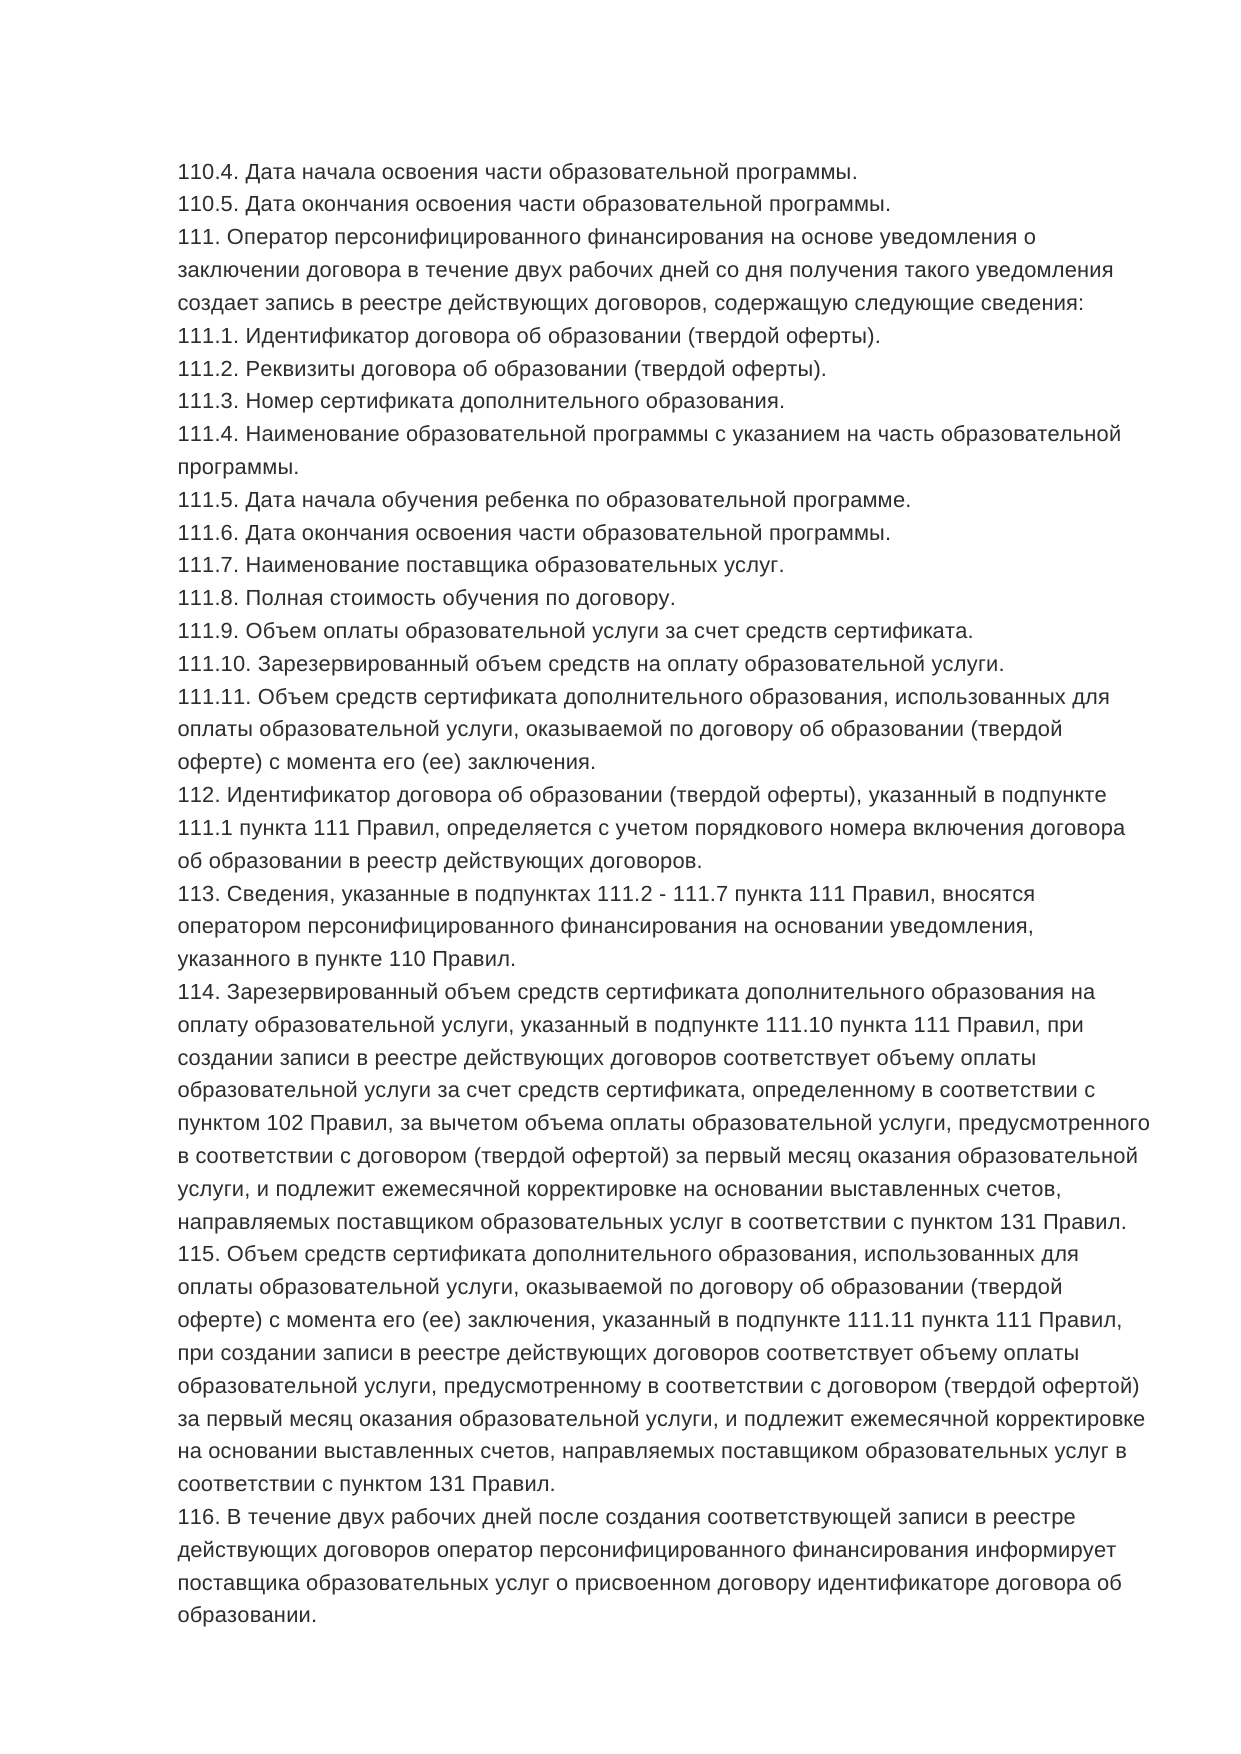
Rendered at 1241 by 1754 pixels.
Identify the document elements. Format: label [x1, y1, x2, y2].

text [177, 118, 1152, 1627]
